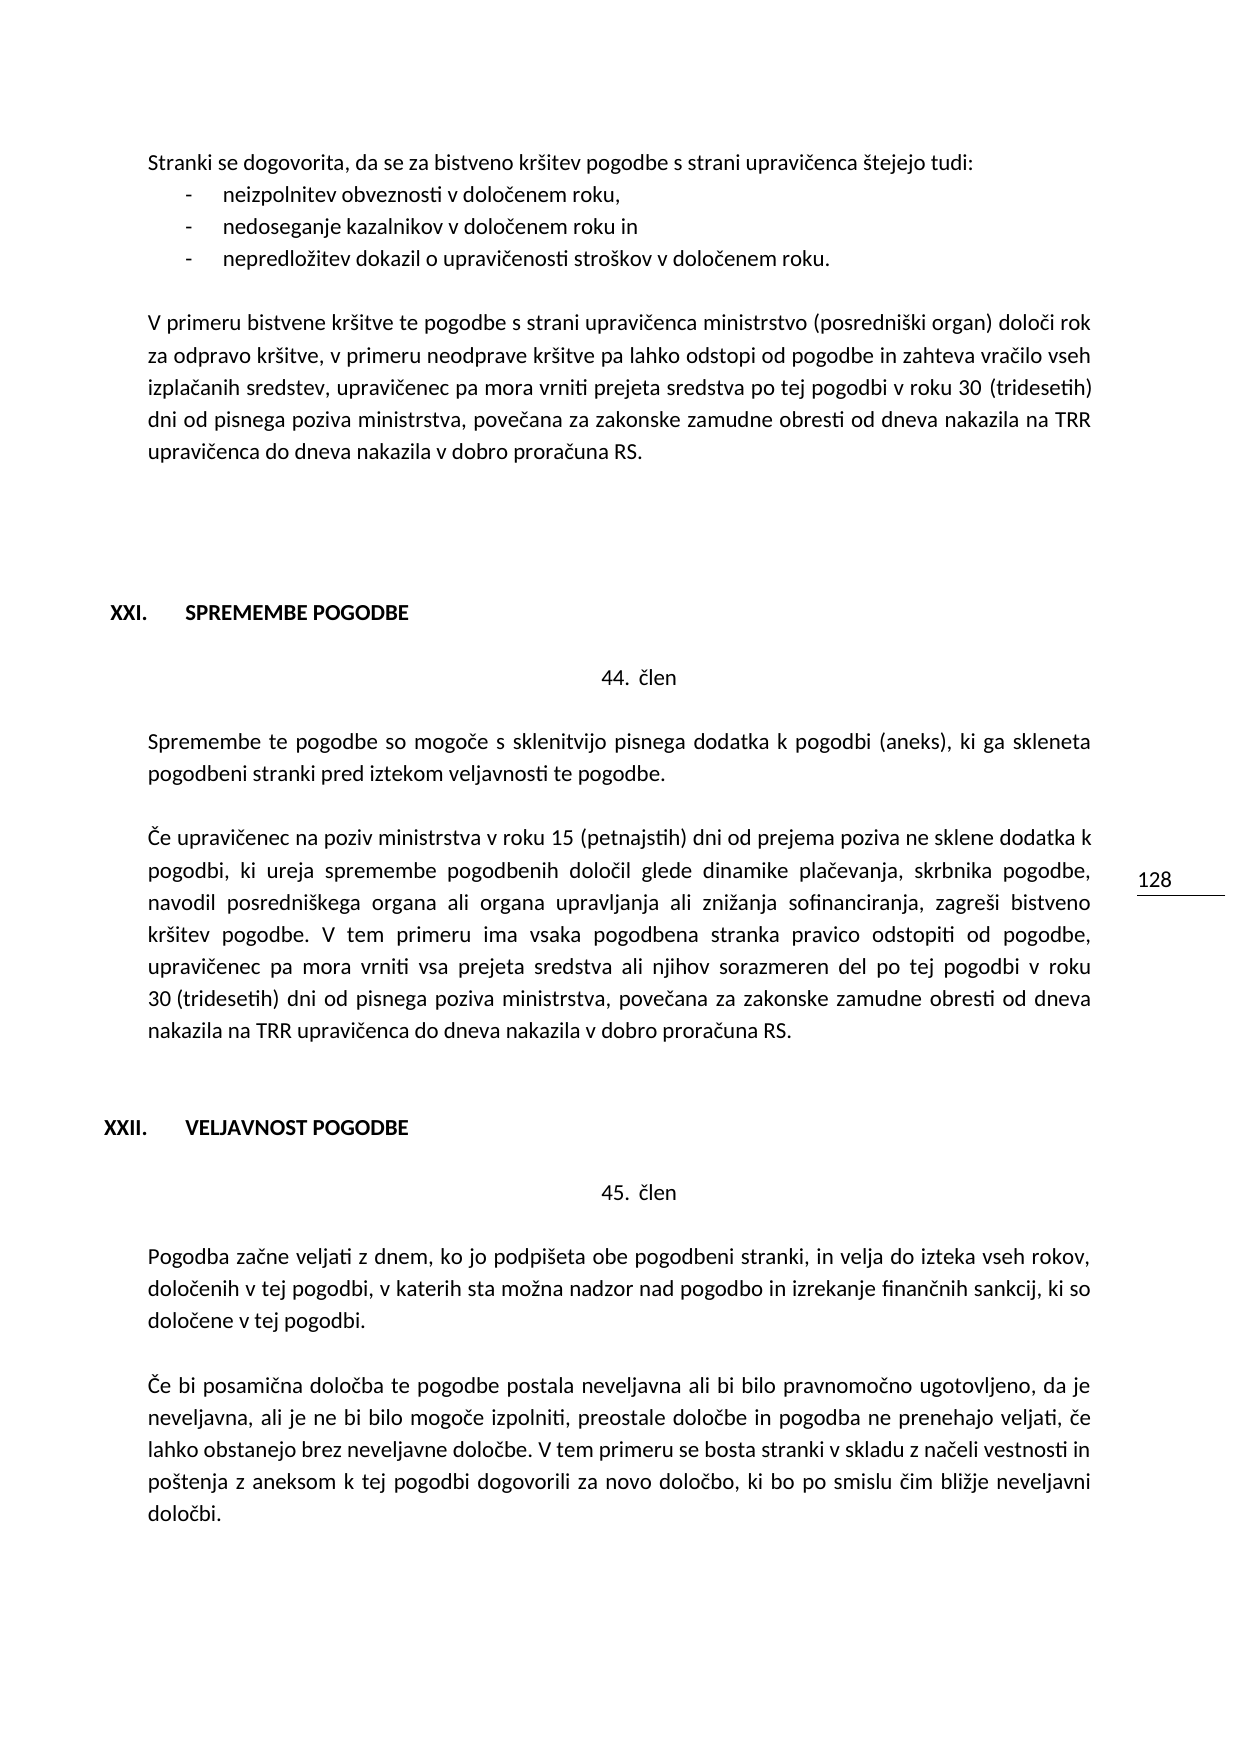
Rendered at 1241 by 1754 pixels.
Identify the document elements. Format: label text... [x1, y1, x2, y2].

list VELJAVNOST POGODBE [148, 1113, 1093, 1141]
list člen [185, 663, 1093, 691]
list nepredložitev dokazil o upravičenosti stroškov v določenem roku. [185, 244, 1093, 272]
text Če bi posamična določba te pogodbe postala neveljavna ali bi bilo pravnomočno ugotovljeno, da je neveljavna, ali je ne bi bilo mogoče izpolniti, preostale določbe in pogodba ne prenehajo veljati, če lahko obstanejo brez neveljavne določbe. V tem primeru se bosta stranki v skladu z načeli vestnosti in poštenja z aneksom k tej pogodbi dogovorili za novo določbo, ki bo po smislu čim bližje neveljavni določbi. [148, 1371, 1093, 1527]
list neizpolnitev obveznosti v določenem roku, [185, 180, 1093, 208]
text Stranki se dogovorita, da se za bistveno kršitev pogodbe s strani upravičenca štejejo tudi: [148, 148, 1093, 176]
text Pogodba začne veljati z dnem, ko jo podpišeta obe pogodbeni stranki, in velja do izteka vseh rokov, določenih v tej pogodbi, v katerih sta možna nadzor nad pogodbo in izrekanje finančnih sankcij, ki so določene v tej pogodbi. [148, 1242, 1093, 1334]
list SPREMEMBE POGODBE [148, 598, 1093, 626]
list člen [185, 1178, 1093, 1206]
text V primeru bistvene kršitve te pogodbe s strani upravičenca ministrstvo (posredniški organ) določi rok za odpravo kršitve, v primeru neodprave kršitve pa lahko odstopi od pogodbe in zahteva vračilo vseh izplačanih sredstev, upravičenec pa mora vrniti prejeta sredstva po tej pogodbi v roku 30 (tridesetih) dni od pisnega poziva ministrstva, povečana za zakonske zamudne obresti od dneva nakazila na TRR upravičenca do dneva nakazila v dobro proračuna RS. [148, 308, 1093, 465]
list nedoseganje kazalnikov v določenem roku in [185, 212, 1093, 240]
text Spremembe te pogodbe so mogoče s sklenitvijo pisnega dodatka k pogodbi (aneks), ki ga skleneta pogodbeni stranki pred iztekom veljavnosti te pogodbe. [148, 727, 1093, 787]
text Če upravičenec na poziv ministrstva v roku 15 (petnajstih) dni od prejema poziva ne sklene dodatka k pogodbi, ki ureja spremembe pogodbenih določil glede dinamike plačevanja, skrbnika pogodbe, navodil posredniškega organa ali organa upravljanja ali znižanja sofinanciranja, zagreši bistveno kršitev pogodbe. V tem primeru ima vsaka pogodbena stranka pravico odstopiti od pogodbe, upravičenec pa mora vrniti vsa prejeta sredstva ali njihov sorazmeren del po tej pogodbi v roku 30 (tridesetih) dni od pisnega poziva ministrstva, povečana za zakonske zamudne obresti od dneva nakazila na TRR upravičenca do dneva nakazila v dobro proračuna RS. [148, 823, 1093, 1045]
